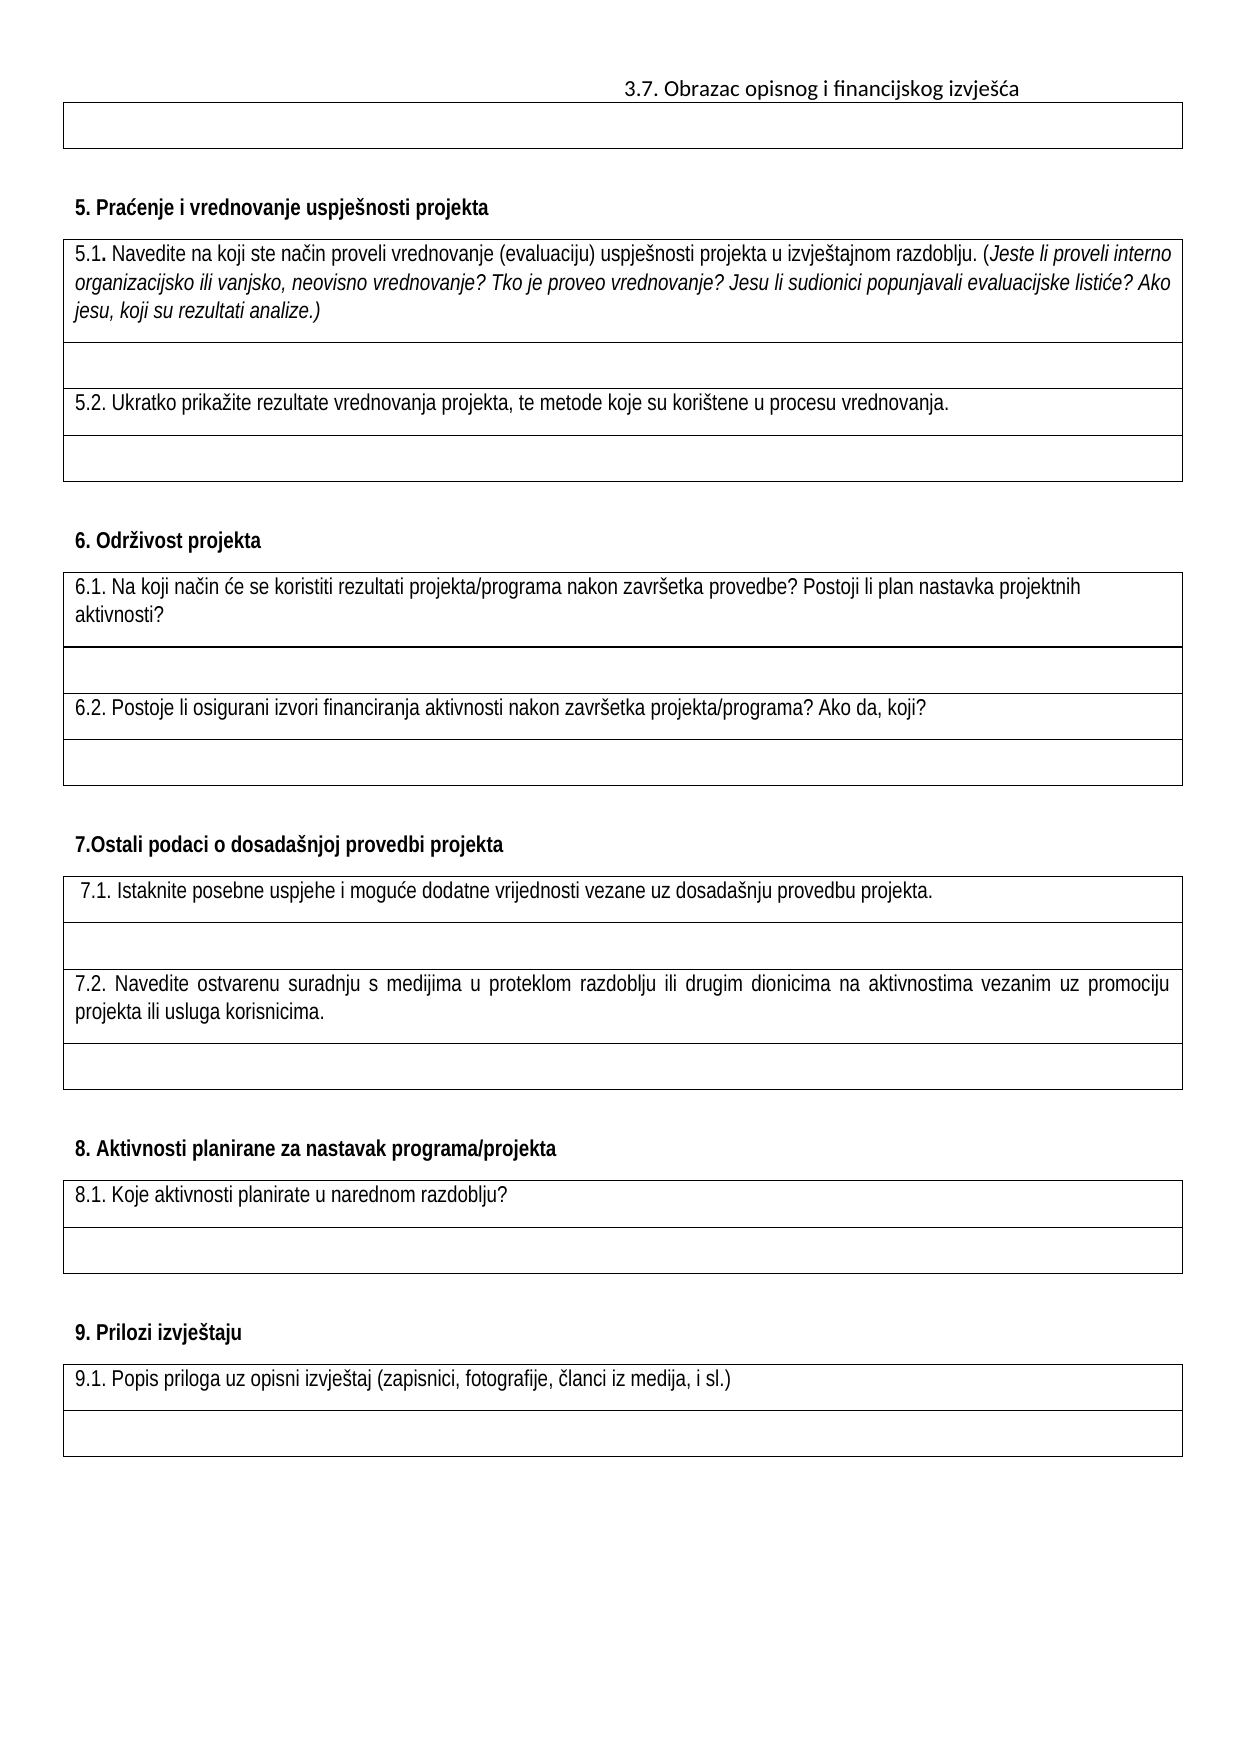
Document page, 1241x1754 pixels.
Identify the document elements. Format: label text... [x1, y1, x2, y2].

text 5. Praćenje i vrednovanje uspješnosti projekta [75, 194, 1165, 220]
table_header 7.1. Istaknite posebne uspjehe i moguće dodatne vrijednosti vezane uz dosadašnju provedbu projekta. [64, 877, 1182, 922]
table_cell [64, 436, 1182, 481]
table_cell [64, 648, 1182, 693]
table_cell [64, 923, 1182, 968]
table_cell [64, 1044, 1182, 1089]
text 6. Održivost projekta [75, 527, 1165, 553]
text 9. Prilozi izvještaju [75, 1319, 1165, 1345]
table_cell 5.2. Ukratko prikažite rezultate vrednovanja projekta, te metode koje su korištene u procesu vrednovanja. [64, 389, 1182, 434]
table_header 5.1. Navedite na koji ste način proveli vrednovanje (evaluaciju) uspješnosti projekta u izvještajnom razdoblju. (Jeste li proveli interno organizacijsko ili vanjsko, neovisno vrednovanje? Tko je proveo vrednovanje? Jesu li sudionici popunjavali evaluacijske listiće? Ako jesu, koji su rezultati analize.) [64, 240, 1182, 342]
table_header 8.1. Koje aktivnosti planirate u narednom razdoblju? [64, 1181, 1182, 1227]
text 7.Ostali podaci o dosadašnjoj provedbi projekta [75, 831, 1165, 857]
table_cell [64, 103, 1182, 148]
table_cell 7.2. Navedite ostvarenu suradnju s medijima u proteklom razdoblju ili drugim dionicima na aktivnostima vezanim uz promociju projekta ili usluga korisnicima. [64, 970, 1182, 1043]
table_cell 6.2. Postoje li osigurani izvori financiranja aktivnosti nakon završetka projekta/programa? Ako da, koji? [64, 694, 1182, 739]
table_cell [64, 1228, 1182, 1273]
table_cell [64, 343, 1182, 388]
table_header 6.1. Na koji način će se koristiti rezultati projekta/programa nakon završetka provedbe? Postoji li plan nastavka projektnih aktivnosti? [64, 573, 1182, 646]
table_cell [64, 740, 1182, 785]
table_header 9.1. Popis priloga uz opisni izvještaj (zapisnici, fotografije, članci iz medija, i sl.) [64, 1365, 1182, 1410]
table_cell [64, 1411, 1182, 1456]
text 8. Aktivnosti planirane za nastavak programa/projekta [75, 1135, 1165, 1162]
